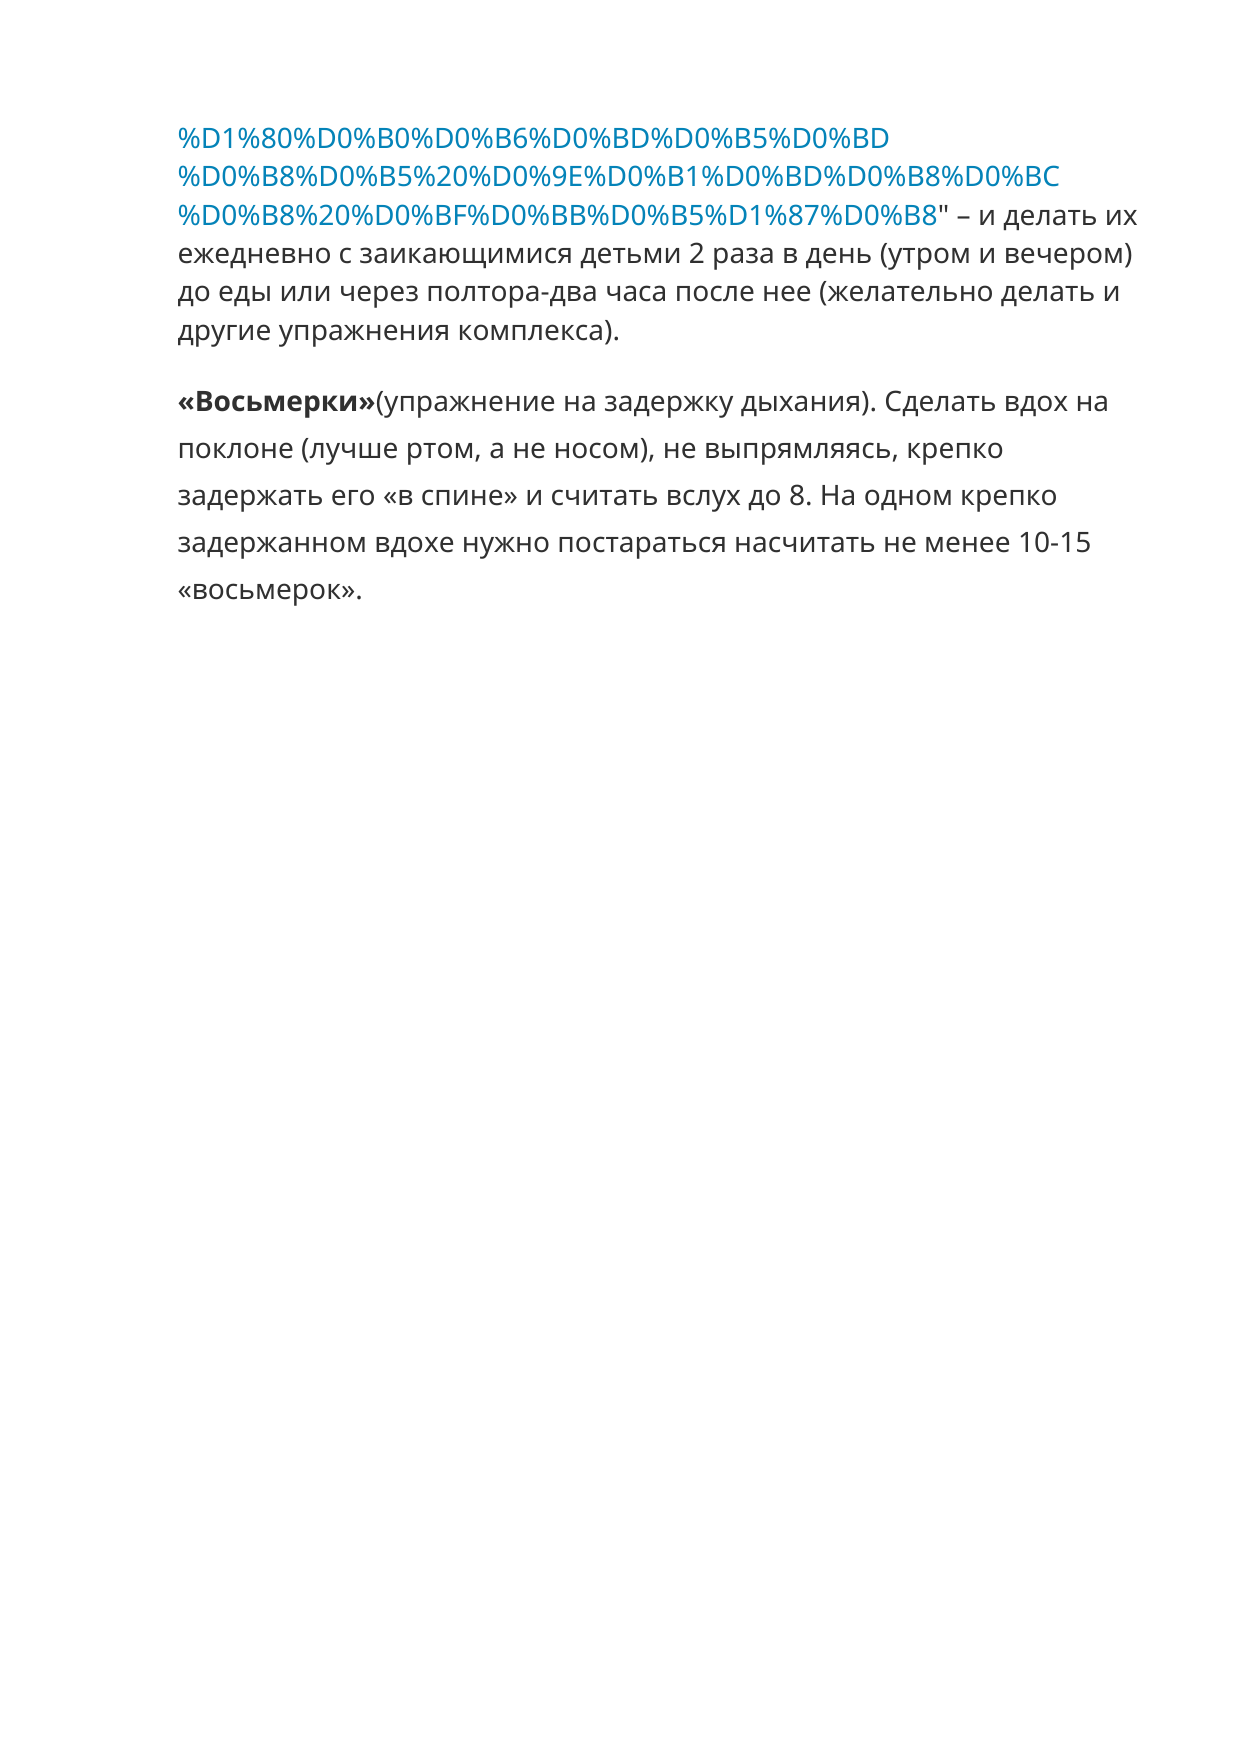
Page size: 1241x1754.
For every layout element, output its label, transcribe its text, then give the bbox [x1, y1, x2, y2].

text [177, 118, 1152, 348]
text «Восьмерки»(упражнение на задержку дыхания). Сделать вдох на поклоне (лучше ртом, а не носом), не выпрямляясь, крепко задержать его «в спине» и считать вслух до 8. На одном крепко задержанном вдохе нужно постараться насчитать не менее 10-15 «восьмерок». [177, 373, 1152, 607]
